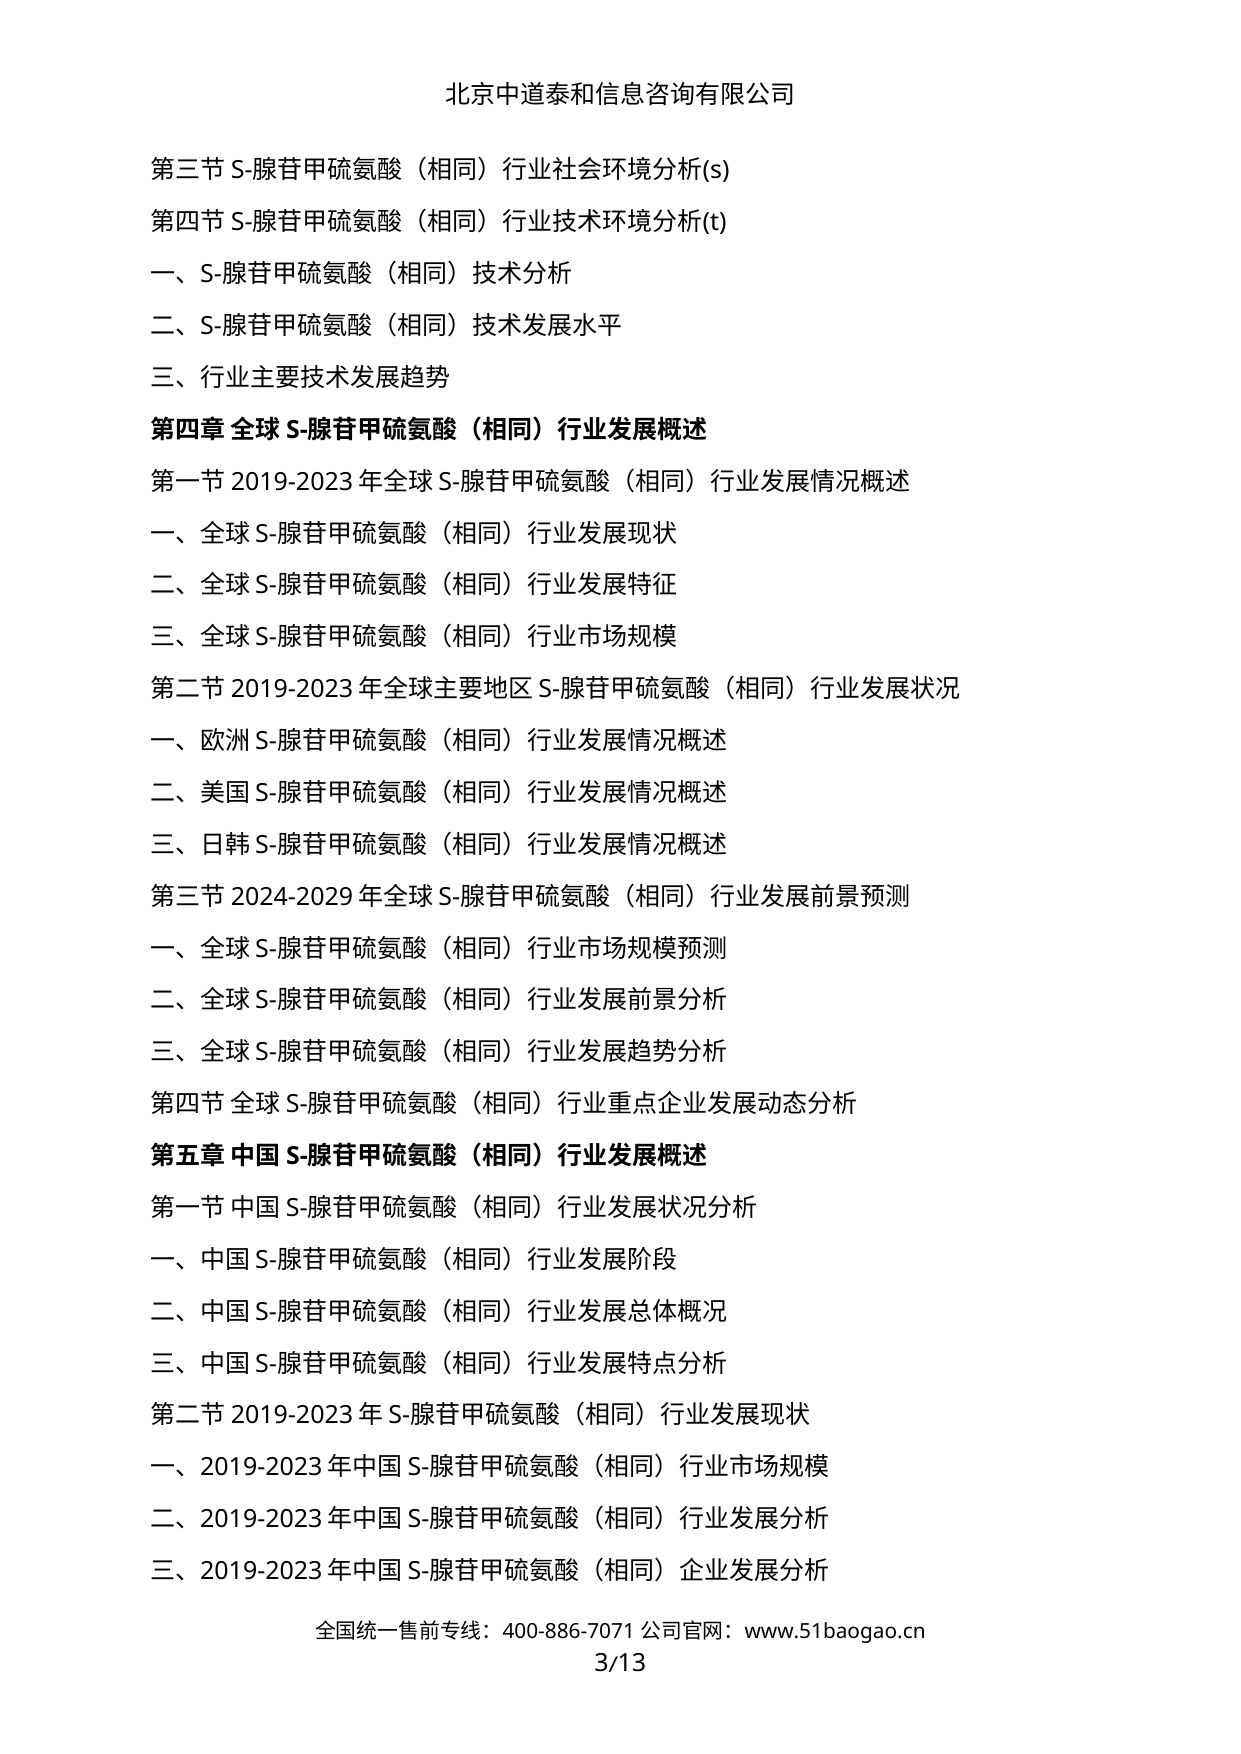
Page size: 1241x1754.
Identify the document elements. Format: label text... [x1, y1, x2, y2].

text 一、全球S-腺苷甲硫氨酸（相同）行业发展现状 [150, 513, 1090, 549]
text 二、S-腺苷甲硫氨酸（相同）技术发展水平 [150, 306, 1090, 342]
text 第一节 2019-2023年全球S-腺苷甲硫氨酸（相同）行业发展情况概述 [150, 461, 1090, 497]
text 三、行业主要技术发展趋势 [150, 357, 1090, 394]
text 一、中国S-腺苷甲硫氨酸（相同）行业发展阶段 [150, 1239, 1090, 1276]
text 一、欧洲S-腺苷甲硫氨酸（相同）行业发展情况概述 [150, 721, 1090, 757]
text 二、中国S-腺苷甲硫氨酸（相同）行业发展总体概况 [150, 1291, 1090, 1327]
text 第四节 S-腺苷甲硫氨酸（相同）行业技术环境分析(t) [150, 202, 1090, 238]
text 第四节 全球S-腺苷甲硫氨酸（相同）行业重点企业发展动态分析 [150, 1084, 1090, 1120]
text 一、全球S-腺苷甲硫氨酸（相同）行业市场规模预测 [150, 928, 1090, 964]
text 三、日韩S-腺苷甲硫氨酸（相同）行业发展情况概述 [150, 824, 1090, 861]
text 三、中国S-腺苷甲硫氨酸（相同）行业发展特点分析 [150, 1343, 1090, 1379]
text 一、S-腺苷甲硫氨酸（相同）技术分析 [150, 254, 1090, 290]
text 三、全球S-腺苷甲硫氨酸（相同）行业发展趋势分析 [150, 1032, 1090, 1068]
text 三、2019-2023年中国S-腺苷甲硫氨酸（相同）企业发展分析 [150, 1551, 1090, 1587]
text 第一节 中国S-腺苷甲硫氨酸（相同）行业发展状况分析 [150, 1187, 1090, 1224]
text 二、2019-2023年中国S-腺苷甲硫氨酸（相同）行业发展分析 [150, 1499, 1090, 1535]
text 二、全球S-腺苷甲硫氨酸（相同）行业发展前景分析 [150, 980, 1090, 1016]
text 二、全球S-腺苷甲硫氨酸（相同）行业发展特征 [150, 565, 1090, 601]
text 一、2019-2023年中国S-腺苷甲硫氨酸（相同）行业市场规模 [150, 1447, 1090, 1483]
text 第三节 S-腺苷甲硫氨酸（相同）行业社会环境分析(s) [150, 150, 1090, 186]
text 第二节 2019-2023年全球主要地区S-腺苷甲硫氨酸（相同）行业发展状况 [150, 669, 1090, 705]
text 三、全球S-腺苷甲硫氨酸（相同）行业市场规模 [150, 617, 1090, 653]
text 第四章 全球S-腺苷甲硫氨酸（相同）行业发展概述 [150, 409, 1090, 446]
text 第三节 2024-2029年全球S-腺苷甲硫氨酸（相同）行业发展前景预测 [150, 876, 1090, 912]
text 第五章 中国S-腺苷甲硫氨酸（相同）行业发展概述 [150, 1136, 1090, 1172]
text 二、美国S-腺苷甲硫氨酸（相同）行业发展情况概述 [150, 772, 1090, 809]
text 第二节 2019-2023年S-腺苷甲硫氨酸（相同）行业发展现状 [150, 1395, 1090, 1431]
